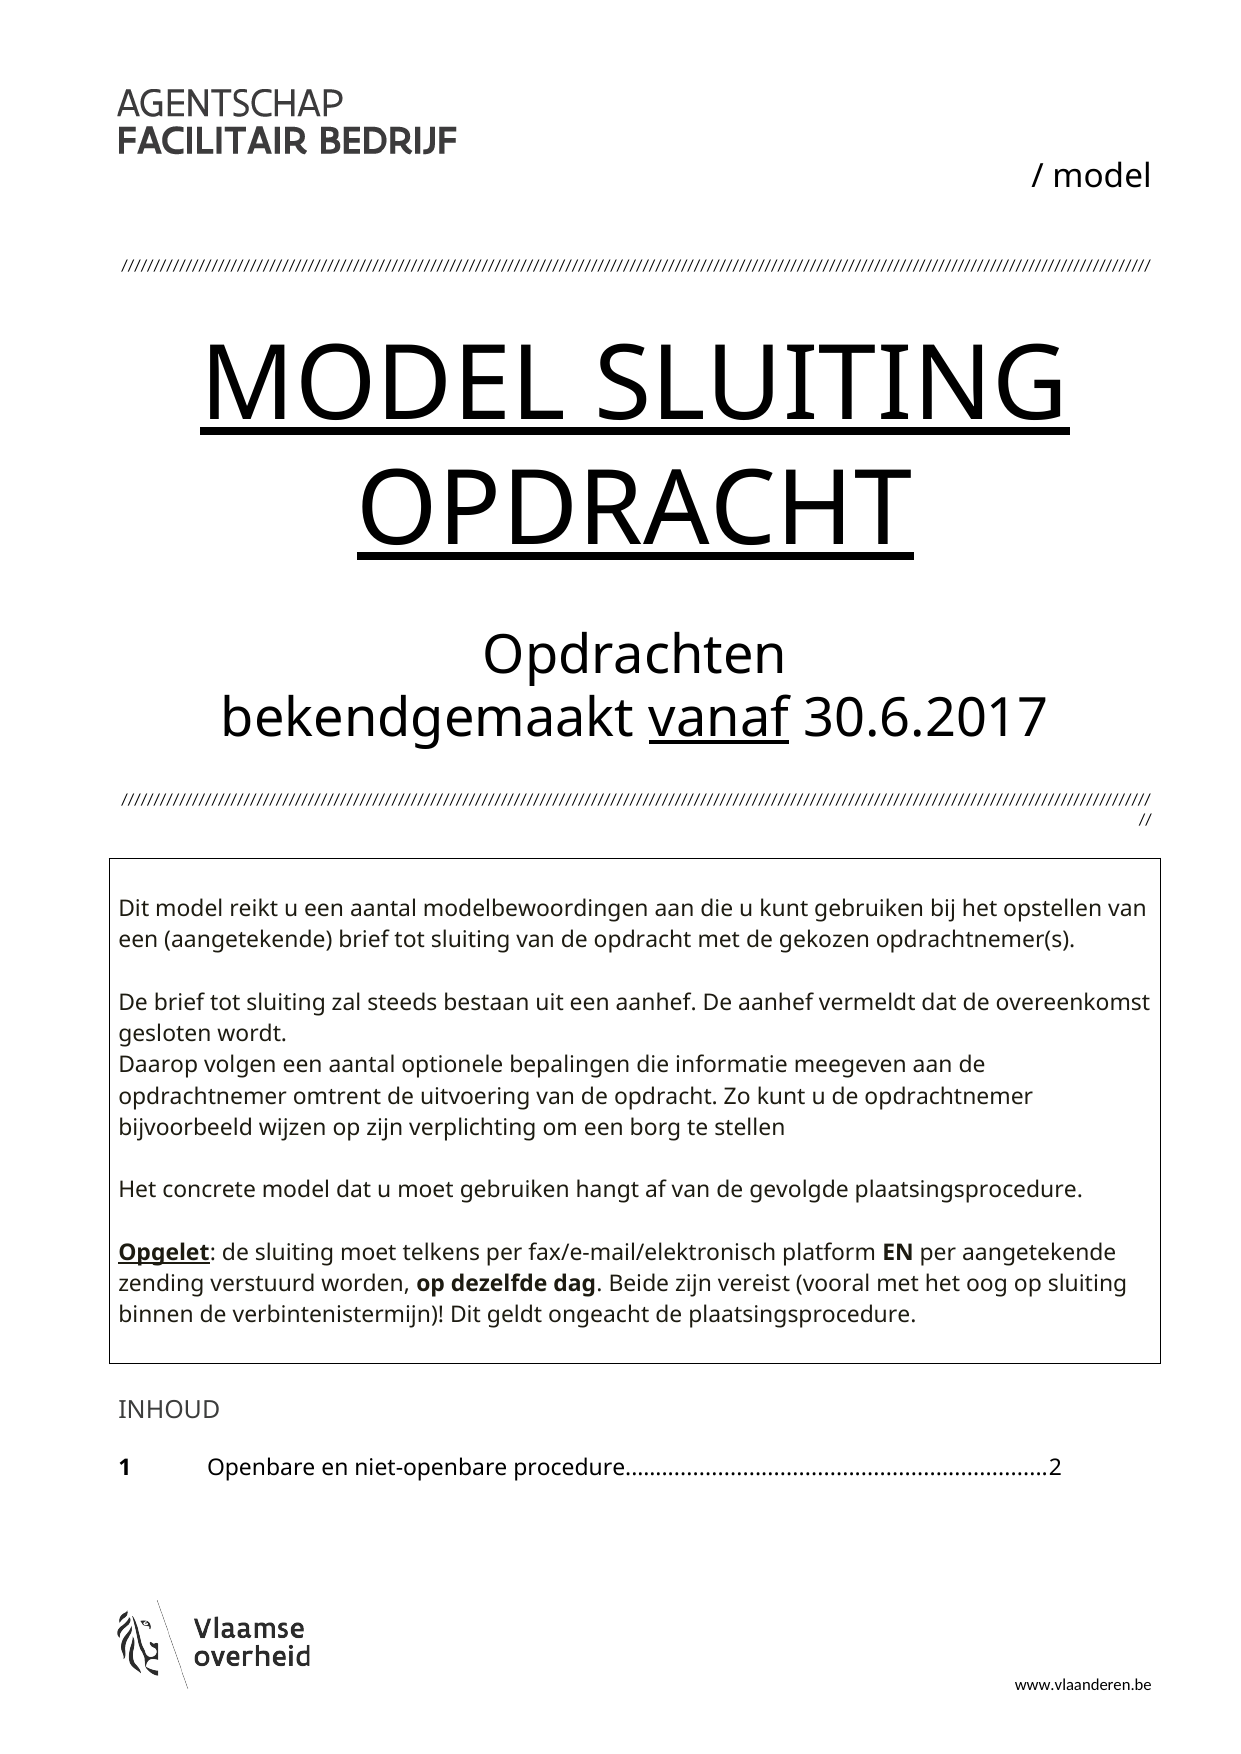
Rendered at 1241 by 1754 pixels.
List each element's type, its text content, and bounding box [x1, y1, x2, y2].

text Het concrete model dat u moet gebruiken hangt af van de gevolgde plaatsingsprocedure. [118, 1173, 1152, 1205]
text / model [647, 164, 1152, 193]
text De brief tot sluiting zal steeds bestaan uit een aanhef. De aanhef vermeldt dat de overeenkomst gesloten wordt. Daarop volgen een aantal optionele bepalingen die informatie meegeven aan de opdrachtnemer omtrent de uitvoering van de opdracht. Zo kunt u de opdrachtnemer bijvoorbeeld wijzen op zijn verplichting om een borg te stellen [118, 986, 1152, 1142]
title MODEL SLUITING OPDRACHT [118, 319, 1152, 569]
text Opgelet: de sluiting moet telkens per fax/e-mail/elektronisch platform EN per aangetekende zending verstuurd worden, op dezelfde dag. Beide zijn vereist (vooral met het oog op sluiting binnen de verbintenistermijn)! Dit geldt ongeacht de plaatsingsprocedure. [118, 1236, 1152, 1330]
text ////////////////////////////////////////////////////////////////////////////////////////////////////////////////////////////////////////////////////////////////// [118, 769, 1152, 830]
subtitle Opdrachten bekendgemaakt vanaf 30.6.2017 [118, 623, 1152, 748]
subtitle Inhoud [118, 1392, 1152, 1426]
picture [117, 1600, 310, 1689]
text //////////////////////////////////////////////////////////////////////////////////////////////////////////////////////////////////////////////////////////////// [118, 255, 1152, 276]
picture [117, 89, 647, 198]
text Dit model reikt u een aantal modelbewoordingen aan die u kunt gebruiken bij het opstellen van een (aangetekende) brief tot sluiting van de opdracht met de gekozen opdrachtnemer(s). [118, 892, 1152, 955]
text 1 Openbare en niet-openbare procedure 2 [118, 1451, 1152, 1482]
